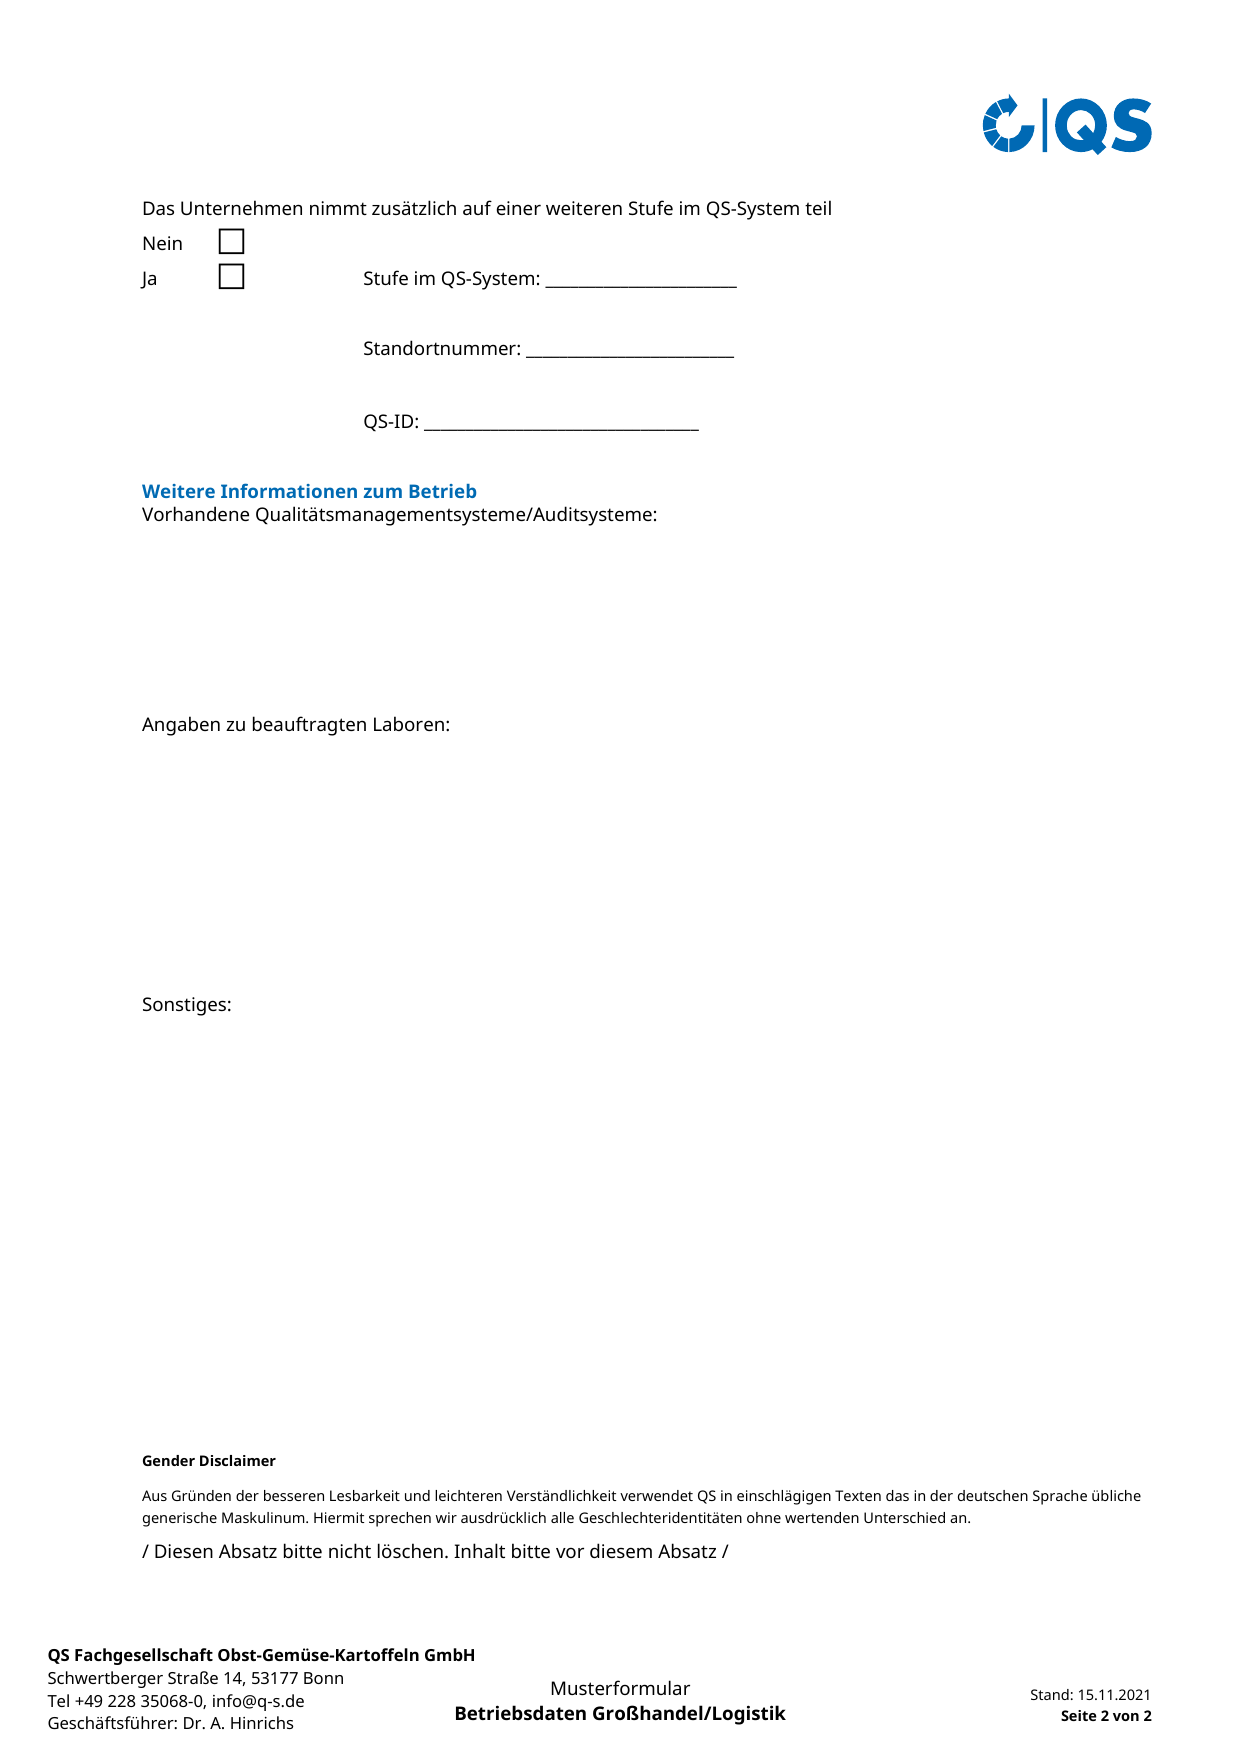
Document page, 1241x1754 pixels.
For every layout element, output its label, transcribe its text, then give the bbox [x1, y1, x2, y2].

text Vorhandene Qualitätsmanagementsysteme/Auditsysteme: [142, 503, 1152, 526]
text Nein □ [142, 233, 1152, 255]
text Standortnummer: _________________________ [289, 338, 1152, 360]
text Weitere Informationen zum Betrieb [142, 481, 1152, 503]
text Gender Disclaimer [142, 1448, 1152, 1471]
text Ja □ Stufe im QS-System: _______________________ [142, 268, 1152, 290]
text Das Unternehmen nimmt zusätzlich auf einer weiteren Stufe im QS-System teil [142, 198, 1152, 220]
text QS-ID: _________________________________ [289, 411, 1152, 433]
text Sonstiges: [142, 993, 1152, 1016]
text Aus Gründen der besseren Lesbarkeit und leichteren Verständlichkeit verwendet QS in einschlägigen Texten das in der deutschen Sprache übliche generische Maskulinum. Hiermit sprechen wir ausdrücklich alle Geschlechteridentitäten ohne wertenden Unterschied an. [142, 1483, 1152, 1528]
text Angaben zu beauftragten Laboren: [142, 713, 1152, 736]
